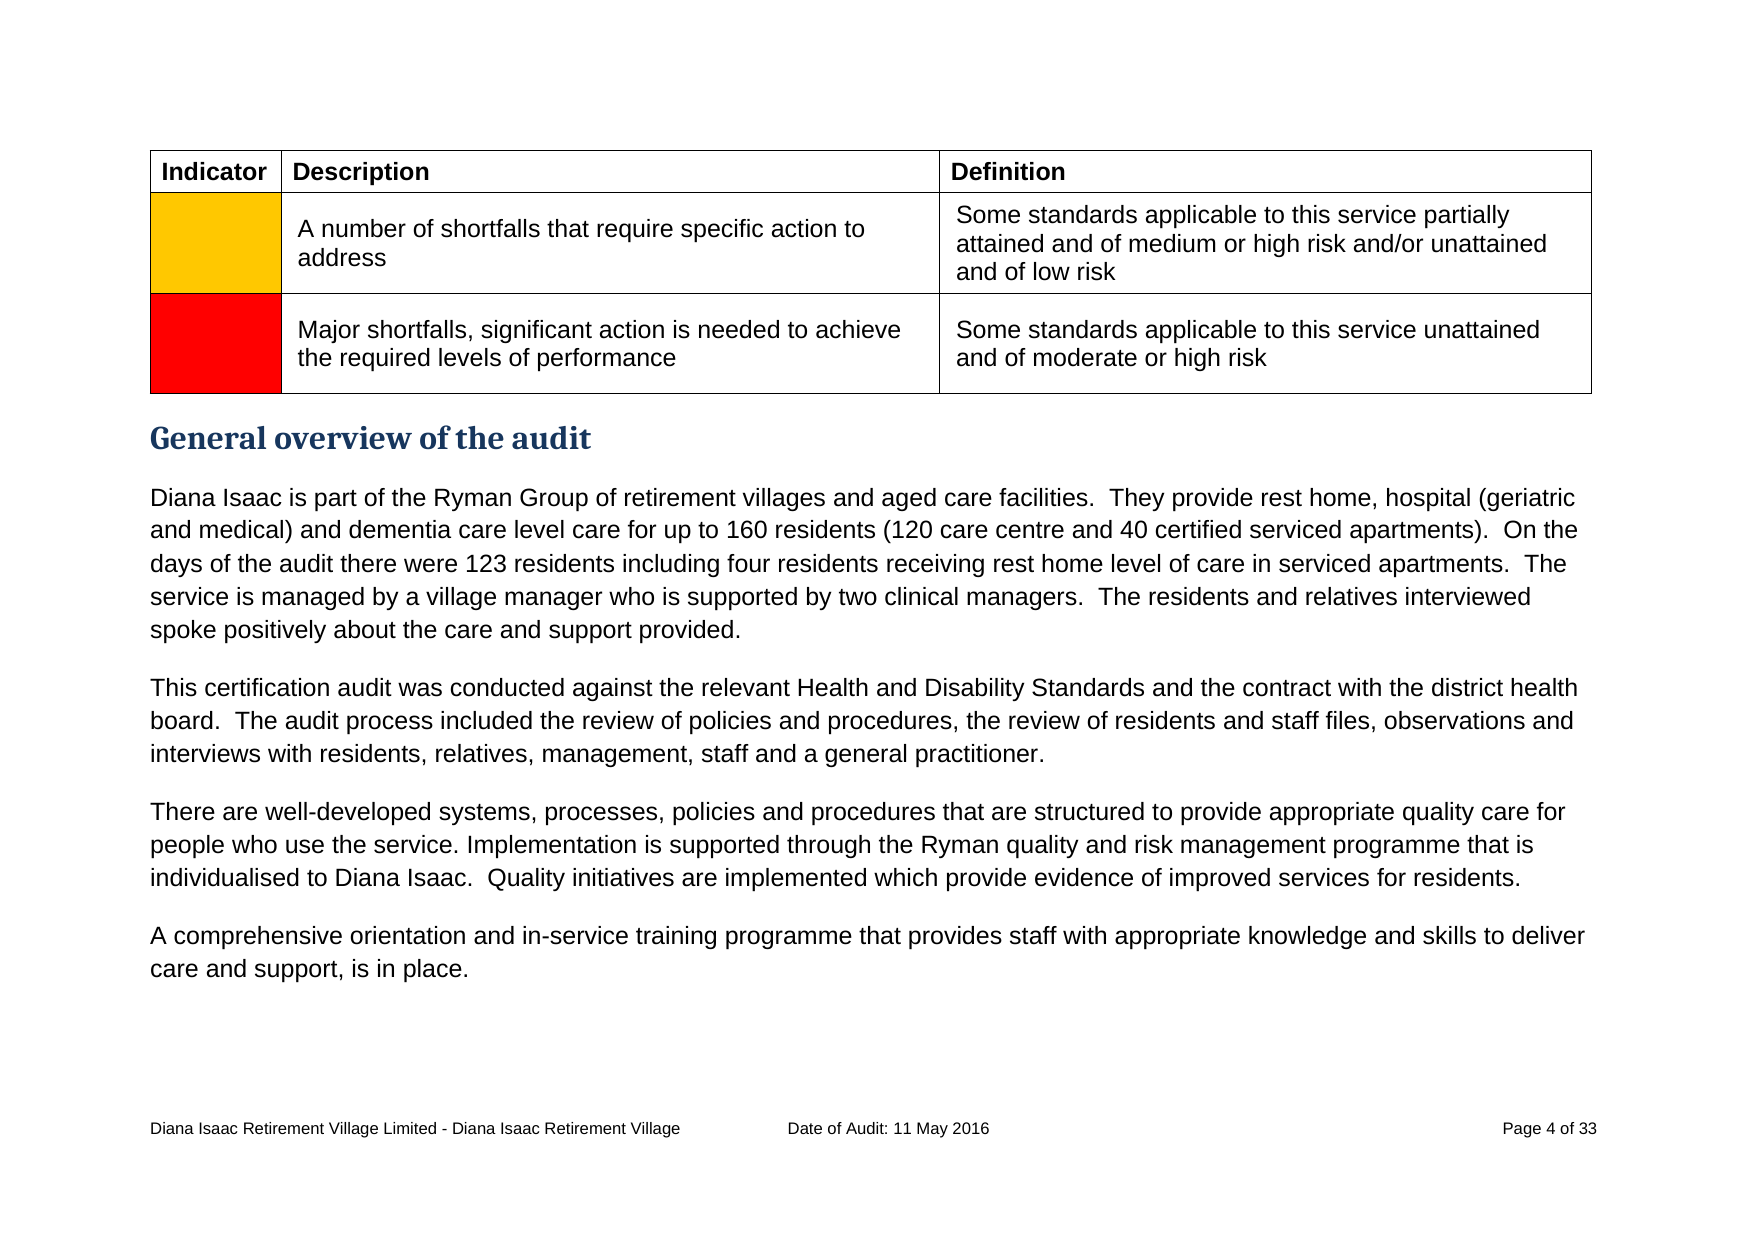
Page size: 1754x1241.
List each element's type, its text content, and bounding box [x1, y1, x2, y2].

table_header Definition [940, 151, 1591, 192]
table_header Description [282, 151, 939, 192]
text A comprehensive orientation and in-service training programme that provides staff with appropriate knowledge and skills to deliver care and support, is in place. [150, 921, 1604, 982]
table_cell Some standards applicable to this service unattained and of moderate or high risk [940, 294, 1591, 393]
table_cell Some standards applicable to this service partially attained and of medium or high risk and/or unattained and of low risk [940, 193, 1591, 293]
text This certification audit was conducted against the relevant Health and Disability Standards and the contract with the district health board. The audit process included the review of policies and procedures, the review of residents and staff files, observations and interviews with residents, relatives, management, staff and a general practitioner. [150, 673, 1604, 767]
table_cell A number of shortfalls that require specific action to address [282, 193, 939, 293]
table_cell [151, 193, 281, 293]
table_cell Major shortfalls, significant action is needed to achieve the required levels of performance [282, 294, 939, 393]
table_cell [151, 294, 281, 393]
text There are well-developed systems, processes, policies and procedures that are structured to provide appropriate quality care for people who use the service. Implementation is supported through the Ryman quality and risk management programme that is individualised to Diana Isaac. Quality initiatives are implemented which provide evidence of improved services for residents. [150, 797, 1604, 891]
text Diana Isaac is part of the Ryman Group of retirement villages and aged care facilities. They provide rest home, hospital (geriatric and medical) and dementia care level care for up to 160 residents (120 care centre and 40 certified serviced apartments). On the days of the audit there were 123 residents including four residents receiving rest home level of care in serviced apartments. The service is managed by a village manager who is supported by two clinical managers. The residents and relatives interviewed spoke positively about the care and support provided. [150, 482, 1604, 643]
table_header Indicator [151, 151, 281, 192]
subtitle General overview of the audit [150, 419, 1604, 457]
